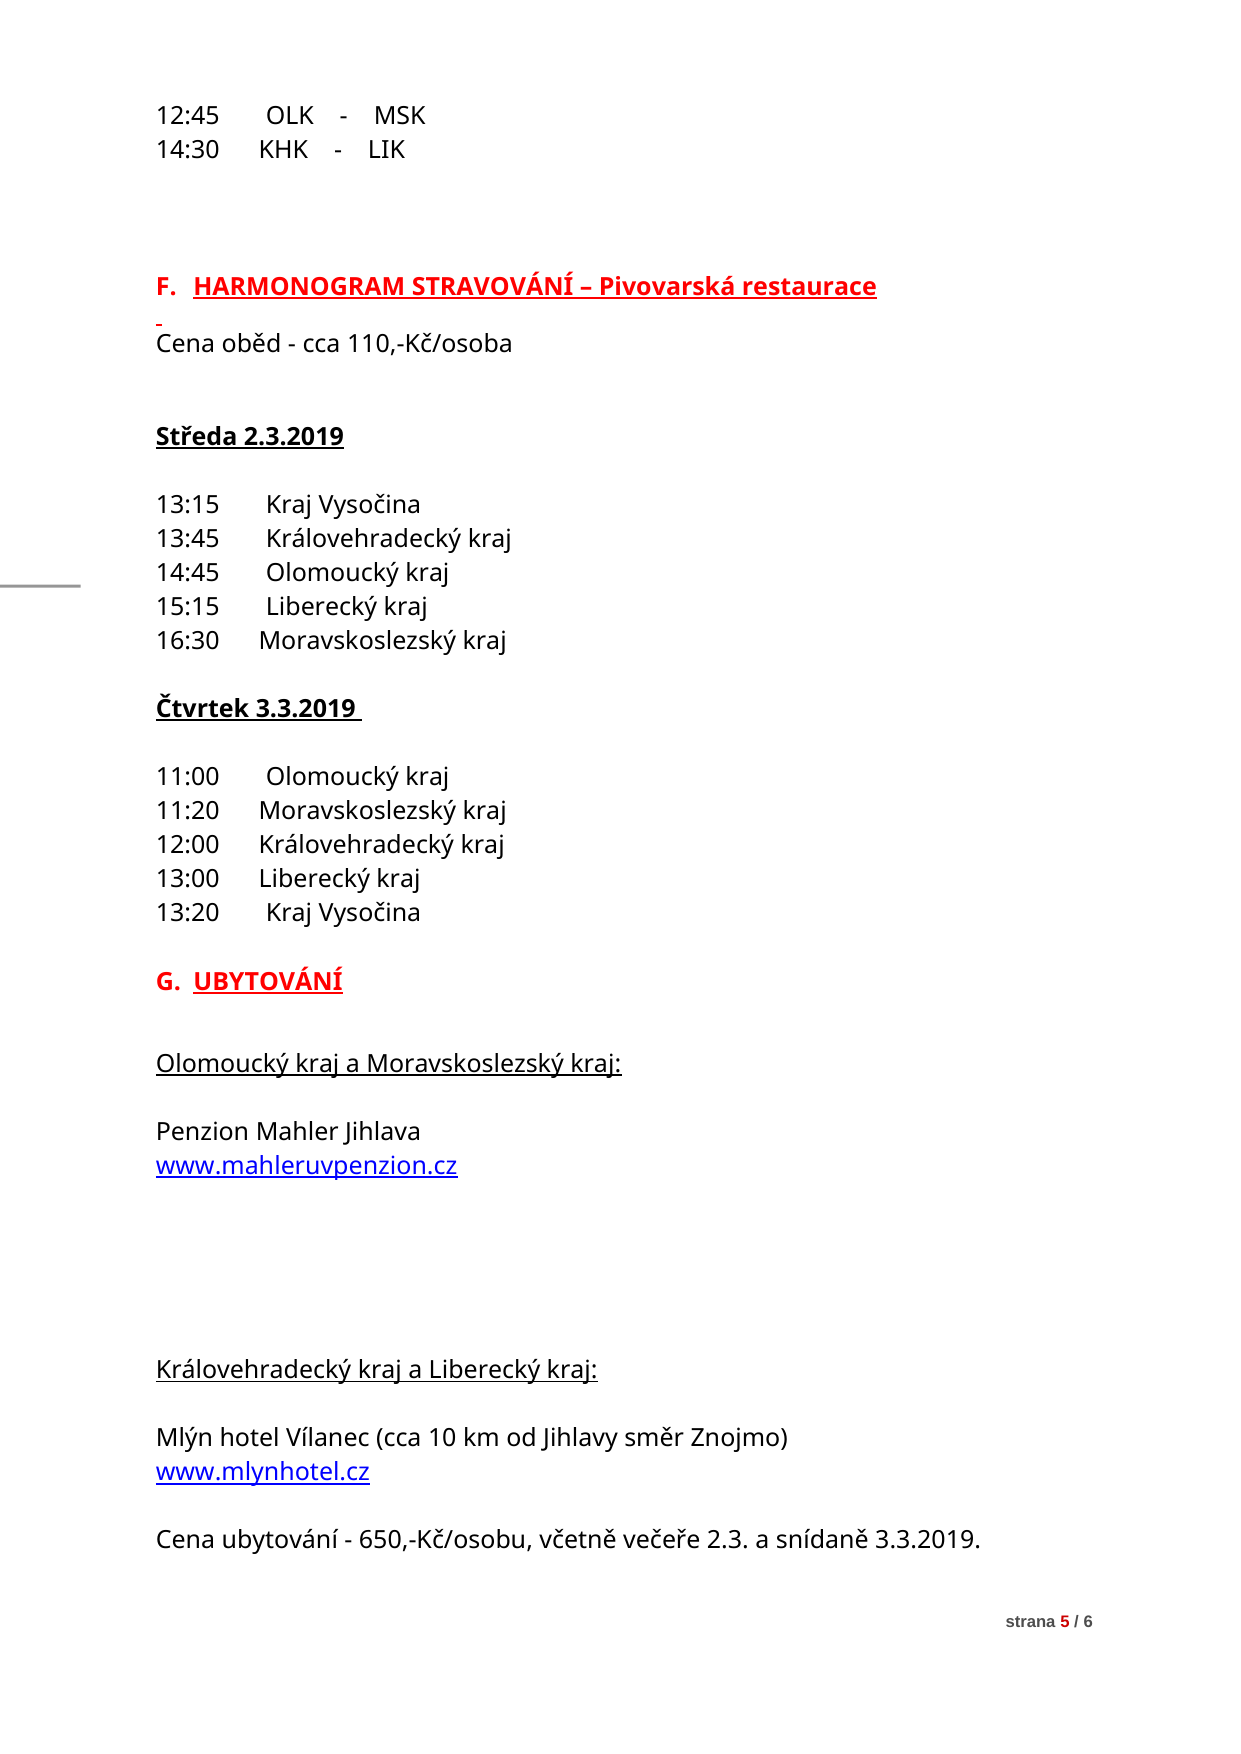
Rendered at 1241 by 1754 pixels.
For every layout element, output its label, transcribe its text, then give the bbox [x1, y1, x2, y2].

text 13:20 Kraj Vysočina [118, 895, 1092, 929]
text Cena oběd - cca 110,-Kč/osoba [156, 326, 1092, 360]
text Mlýn hotel Vílanec (cca 10 km od Jihlavy směr Znojmo) [118, 1420, 1092, 1454]
text www.mahleruvpenzion.cz [118, 1147, 1092, 1181]
text 16:30 Moravskoslezský kraj [118, 623, 1092, 657]
text Cena ubytování - 650,-Kč/osobu, včetně večeře 2.3. a snídaně 3.3.2019. [118, 1522, 1092, 1556]
text 13:45 Královehradecký kraj [118, 520, 1092, 554]
text 15:15 Liberecký kraj [118, 588, 1092, 623]
text Penzion Mahler Jihlava [118, 1113, 1092, 1147]
list HARMONOGRAM STRAVOVÁNÍ – Pivovarská restaurace [156, 268, 1092, 302]
text 14:45 Olomoucký kraj [118, 554, 1092, 588]
text 11:00 Olomoucký kraj [156, 759, 1092, 793]
text 12:45 OLK - MSK [118, 98, 1092, 132]
text Čtvrtek 3.3.2019 [118, 691, 1092, 725]
text 13:00 Liberecký kraj [156, 861, 1092, 895]
text 12:00 Královehradecký kraj [156, 827, 1092, 861]
text Olomoucký kraj a Moravskoslezský kraj: [118, 1045, 1092, 1079]
text Královehradecký kraj a Liberecký kraj: [118, 1352, 1092, 1386]
text 11:20 Moravskoslezský kraj [156, 793, 1092, 827]
text Středa 2.3.2019 [156, 418, 1092, 452]
text 14:30 KHK - LIK [118, 132, 1092, 166]
text 13:15 Kraj Vysočina [156, 486, 1092, 520]
text www.mlynhotel.cz [118, 1454, 1092, 1488]
list UBYTOVÁNÍ [156, 963, 1092, 997]
